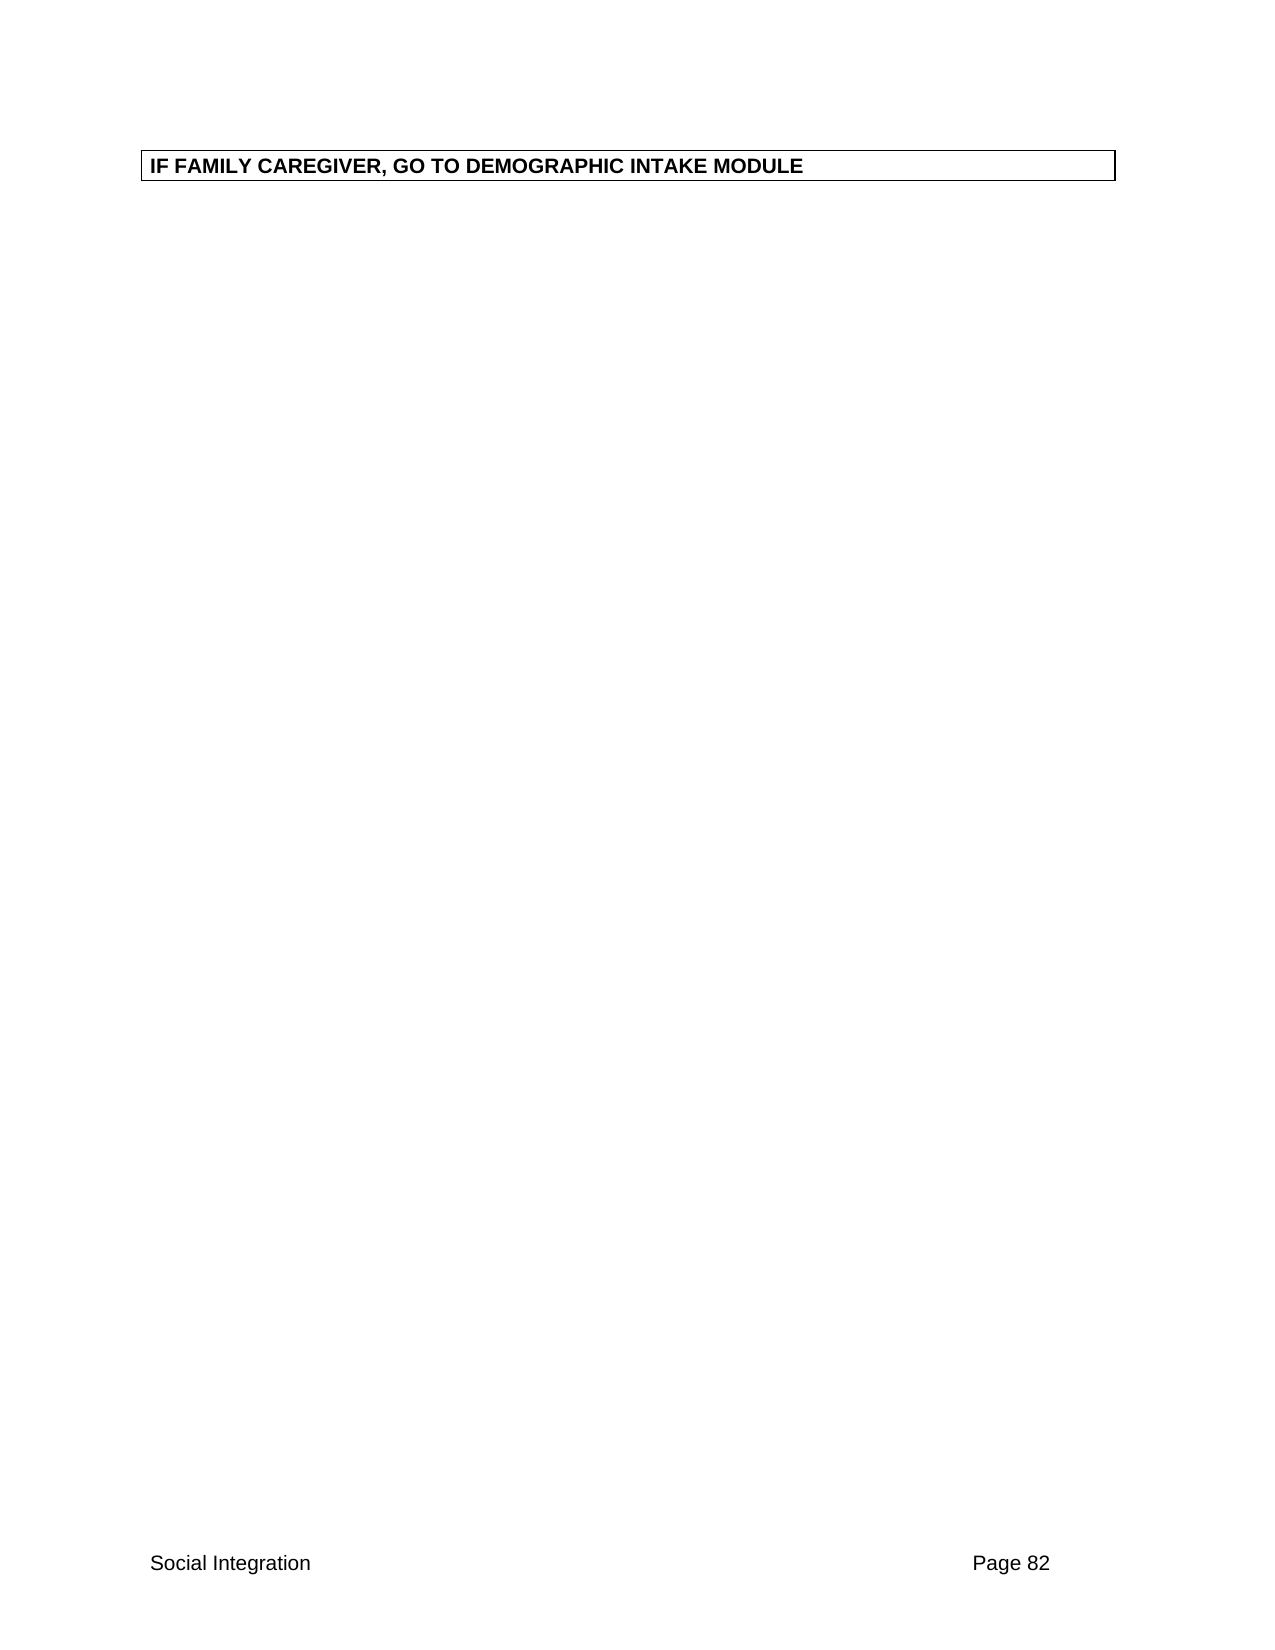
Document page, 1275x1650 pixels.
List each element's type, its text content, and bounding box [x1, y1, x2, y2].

text IF FAMILY CAREGIVER, GO TO DEMOGRAPHIC INTAKE MODULE [142, 151, 1114, 180]
